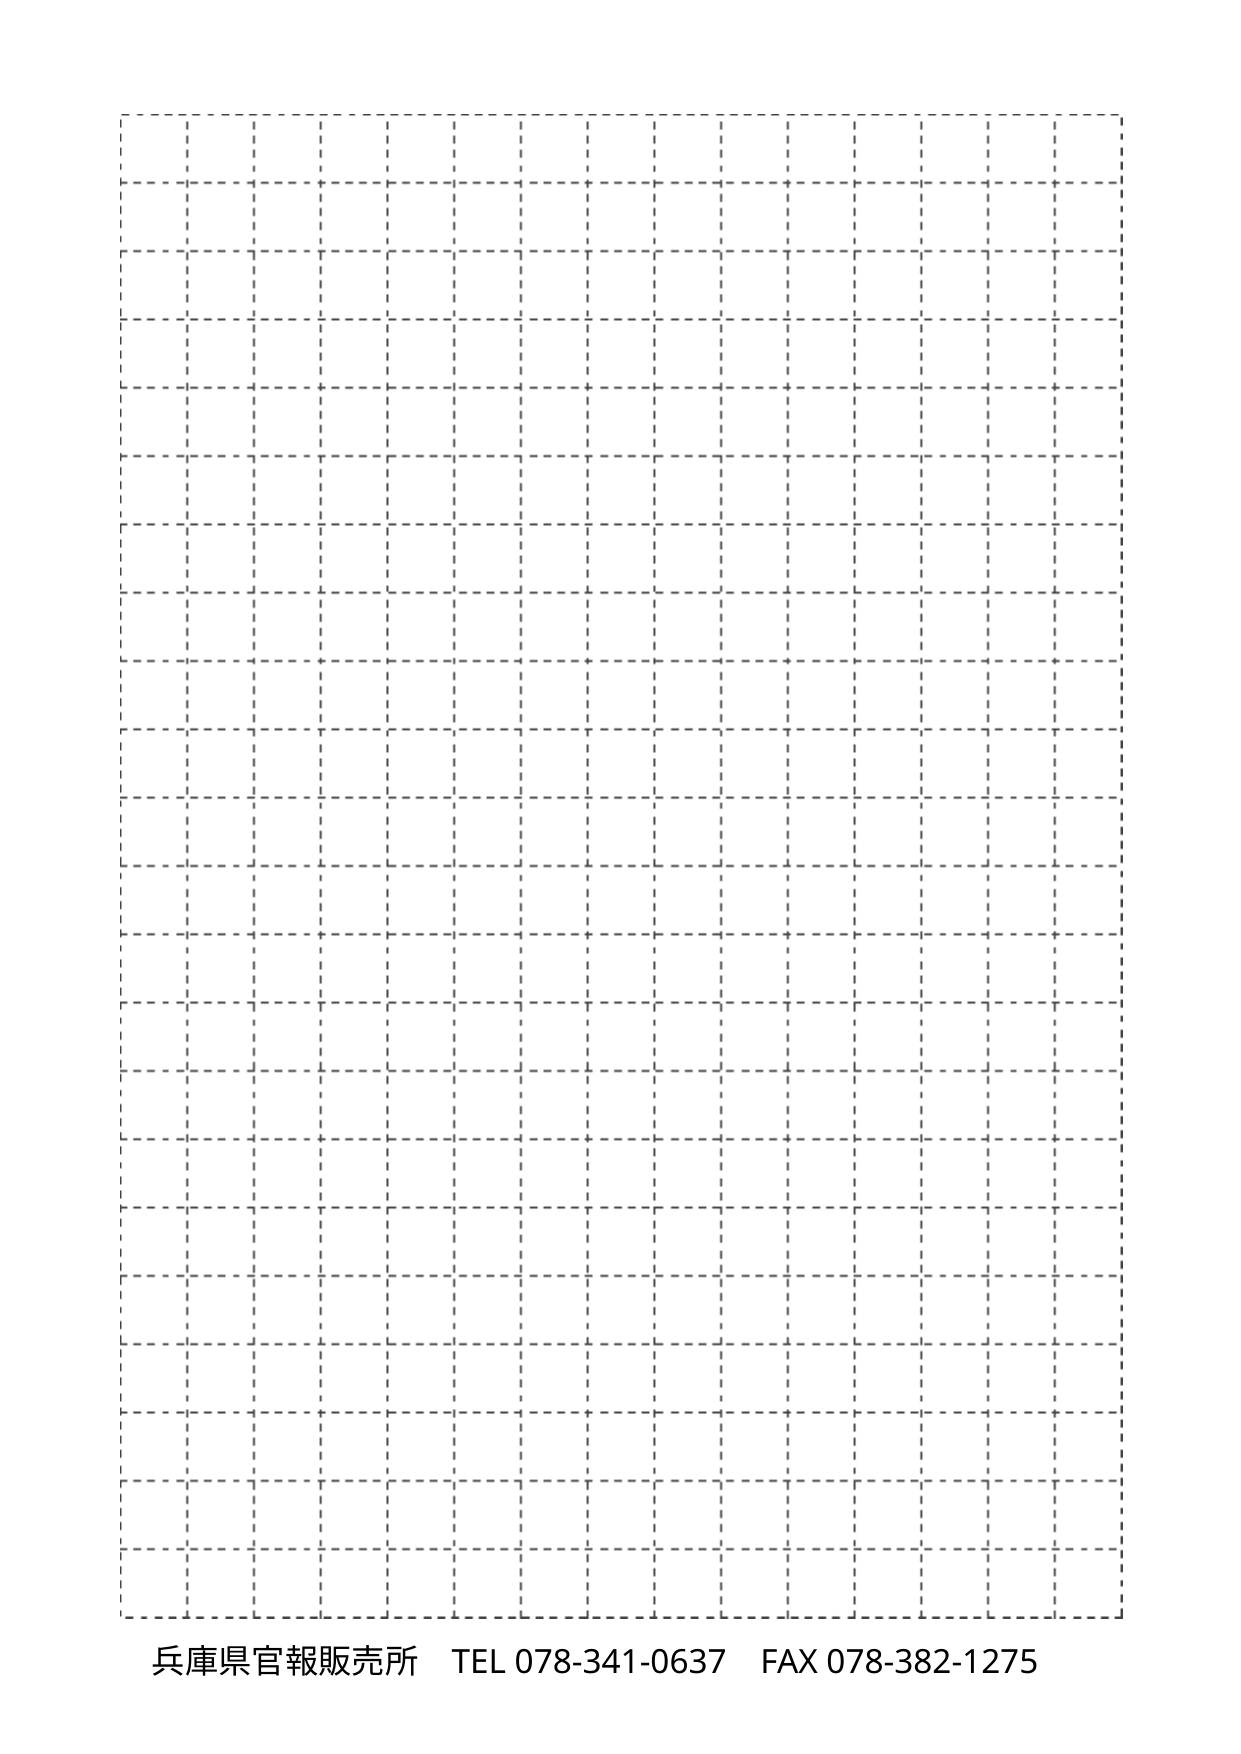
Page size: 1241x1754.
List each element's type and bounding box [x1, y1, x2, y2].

picture [120, 114, 1123, 1619]
